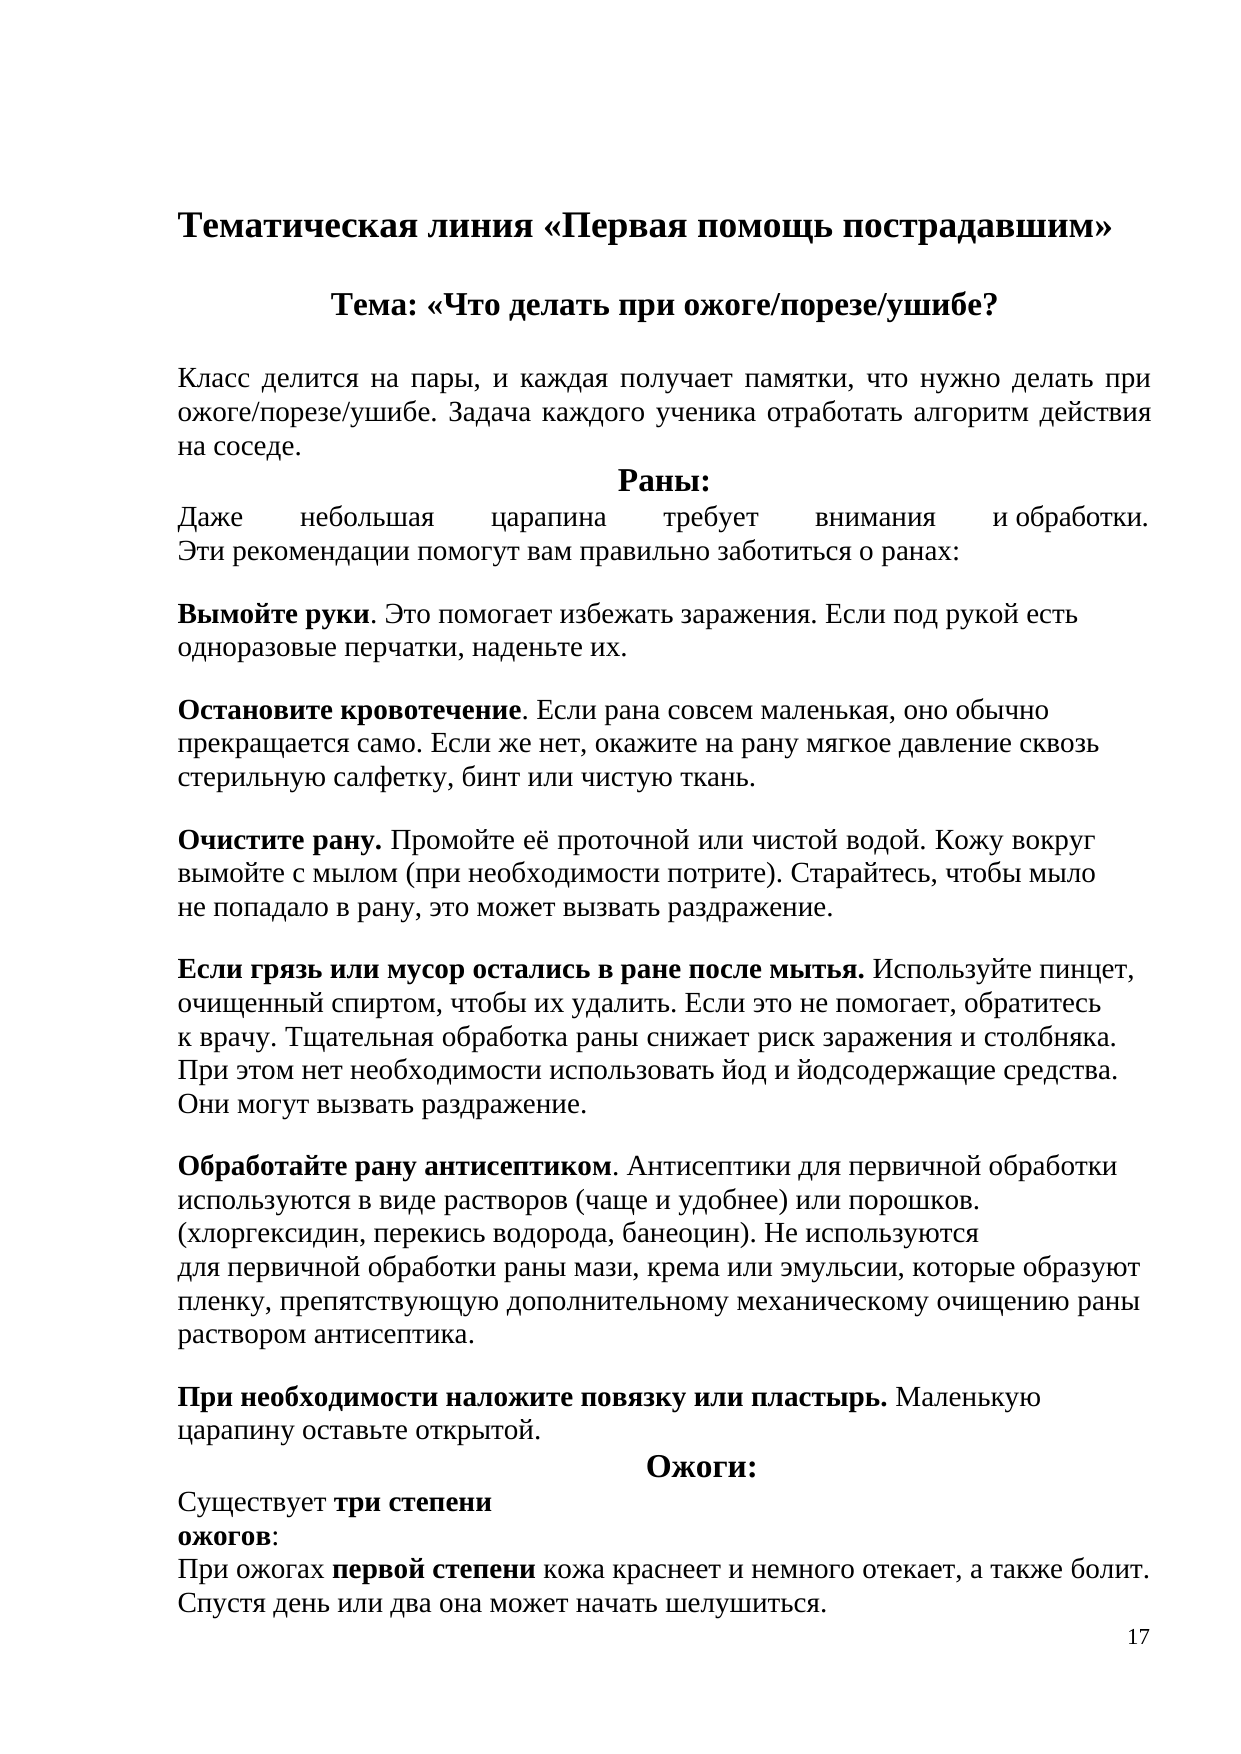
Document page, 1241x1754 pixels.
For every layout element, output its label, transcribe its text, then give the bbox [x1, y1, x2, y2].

text Класс делится на пары, и каждая получает памятки, что нужно делать при ожоге/порезе/ушибе. Задача каждого ученика отработать алгоритм действия на соседе. [177, 361, 1152, 461]
subtitle Ожоги: [646, 1447, 1198, 1485]
subtitle Тема: «Что делать при ожоге/порезе/ушибе? [188, 284, 1141, 322]
text Существует три степени ожогов: [177, 1484, 601, 1551]
text Даже небольшая царапина требует внимания и обработки. Эти рекомендации помогут вам правильно заботиться о ранах: [177, 499, 1152, 566]
text Обработайте рану антисептиком. Антисептики для первичной обработки используются в виде растворов (чаще и удобнее) или порошков. (хлоргексидин, перекись водорода, банеоцин). Не используются [177, 1148, 1119, 1249]
text Очистите рану. Промойте её проточной или чистой водой. Кожу вокруг вымойте с мылом (при необходимости потрите). Старайтесь, чтобы мыло не попадало в рану, это может вызвать раздражение. [177, 822, 1096, 922]
text Если грязь или мусор остались в ране после мытья. Используйте пинцет, очищенный спиртом, чтобы их удалить. Если это не помогает, обратитесь [177, 952, 1135, 1019]
text При ожогах первой степени кожа краснеет и немного отекает, а также болит. Спустя день или два она может начать шелушиться. [177, 1551, 1198, 1618]
text к врачу. Тщательная обработка раны снижает риск заражения и столбняка. При этом нет необходимости использовать йод и йодсодержащие средства. Они могут вызвать раздражение. [177, 1019, 1118, 1119]
text При необходимости наложите повязку или пластырь. Маленькую царапину оставьте открытой. [177, 1379, 1043, 1446]
subtitle Тематическая линия «Первая помощь пострадавшим» [177, 202, 1198, 246]
text Остановите кровотечение. Если рана совсем маленькая, оно обычно прекращается само. Если же нет, окажите на рану мягкое давление сквозь стерильную салфетку, бинт или чистую ткань. [177, 692, 1101, 792]
text для первичной обработки раны мази, крема или эмульсии, которые образуют пленку, препятствующую дополнительному механическому очищению раны раствором антисептика. [177, 1249, 1141, 1350]
subtitle Раны: [618, 461, 1198, 499]
text Вымойте руки. Это помогает избежать заражения. Если под рукой есть одноразовые перчатки, наденьте их. [177, 596, 1080, 663]
